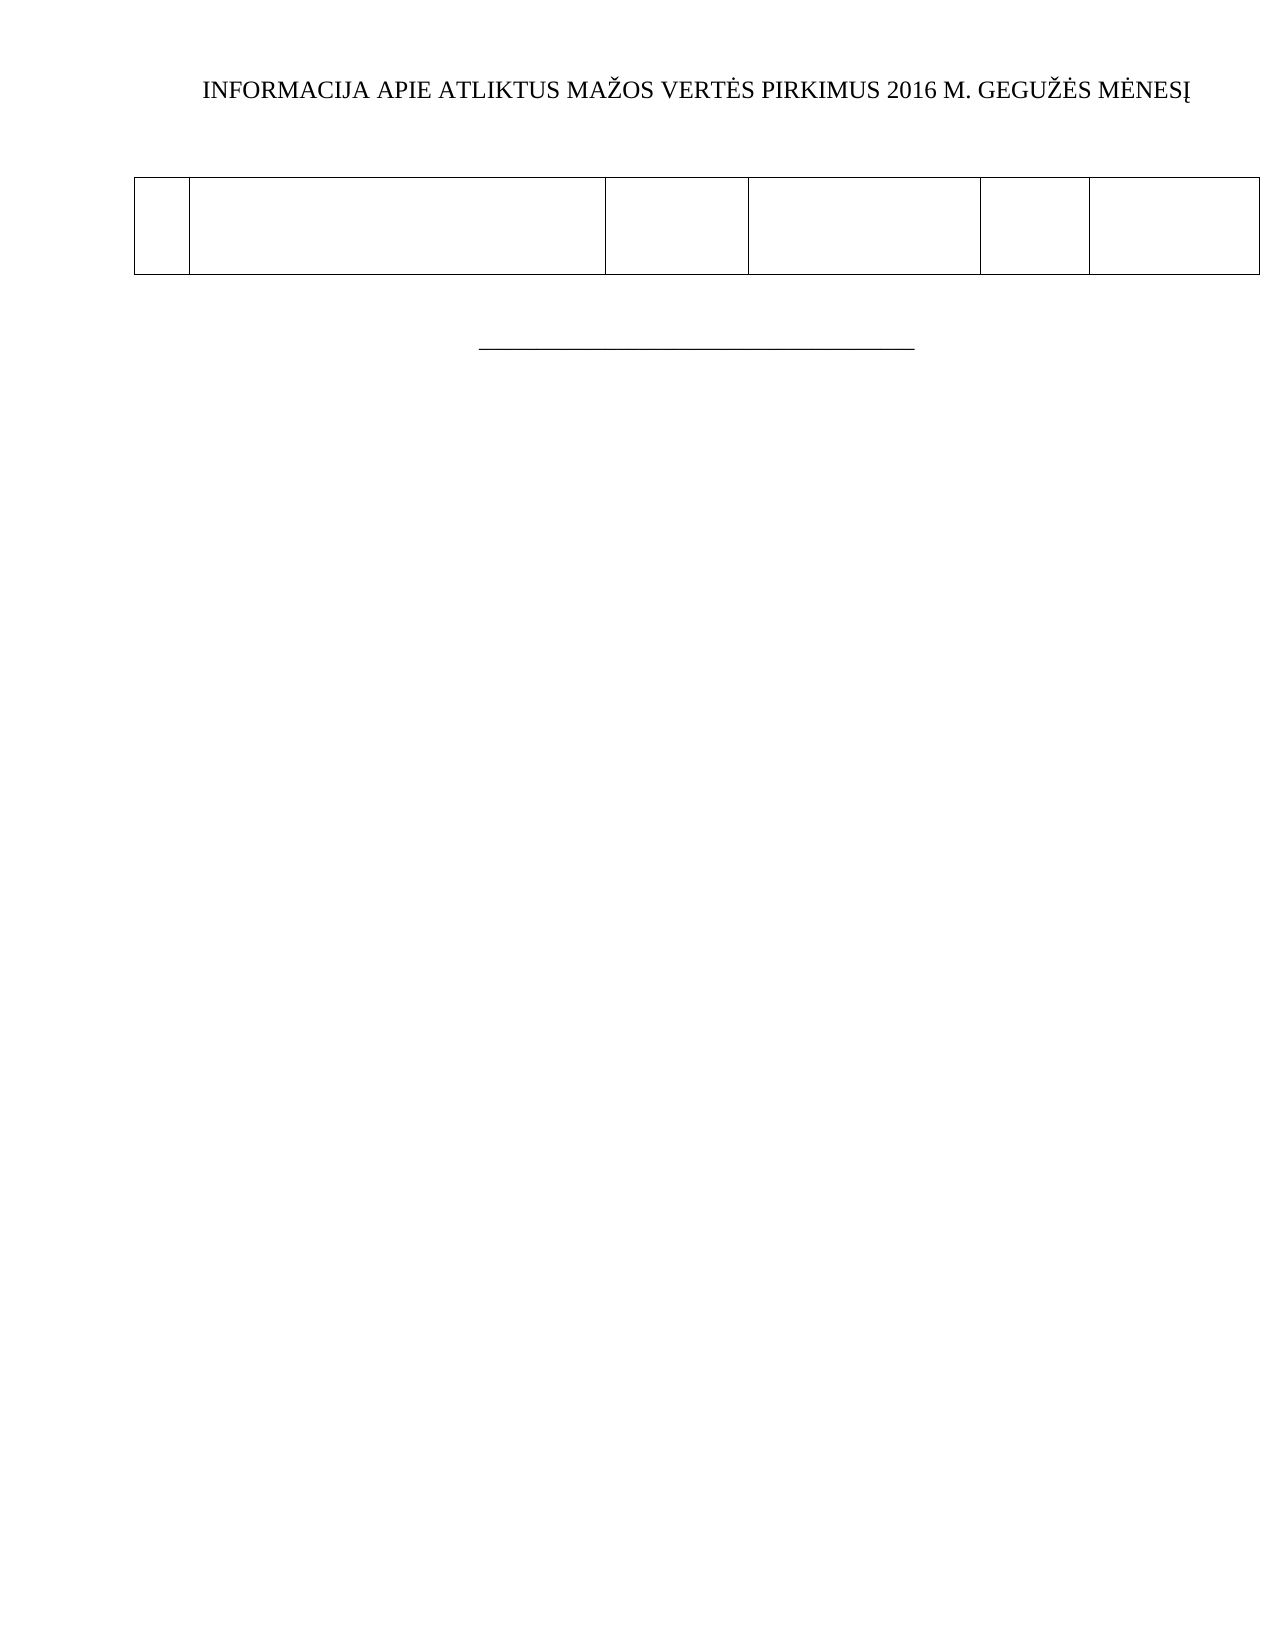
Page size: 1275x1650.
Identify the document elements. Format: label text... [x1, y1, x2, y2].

table_header [606, 178, 748, 274]
table_header [981, 178, 1089, 274]
table_header [749, 178, 980, 274]
table_header [190, 178, 605, 274]
table_header [1090, 178, 1259, 274]
text ______________________________________ [177, 326, 1216, 353]
table_header [135, 178, 189, 274]
